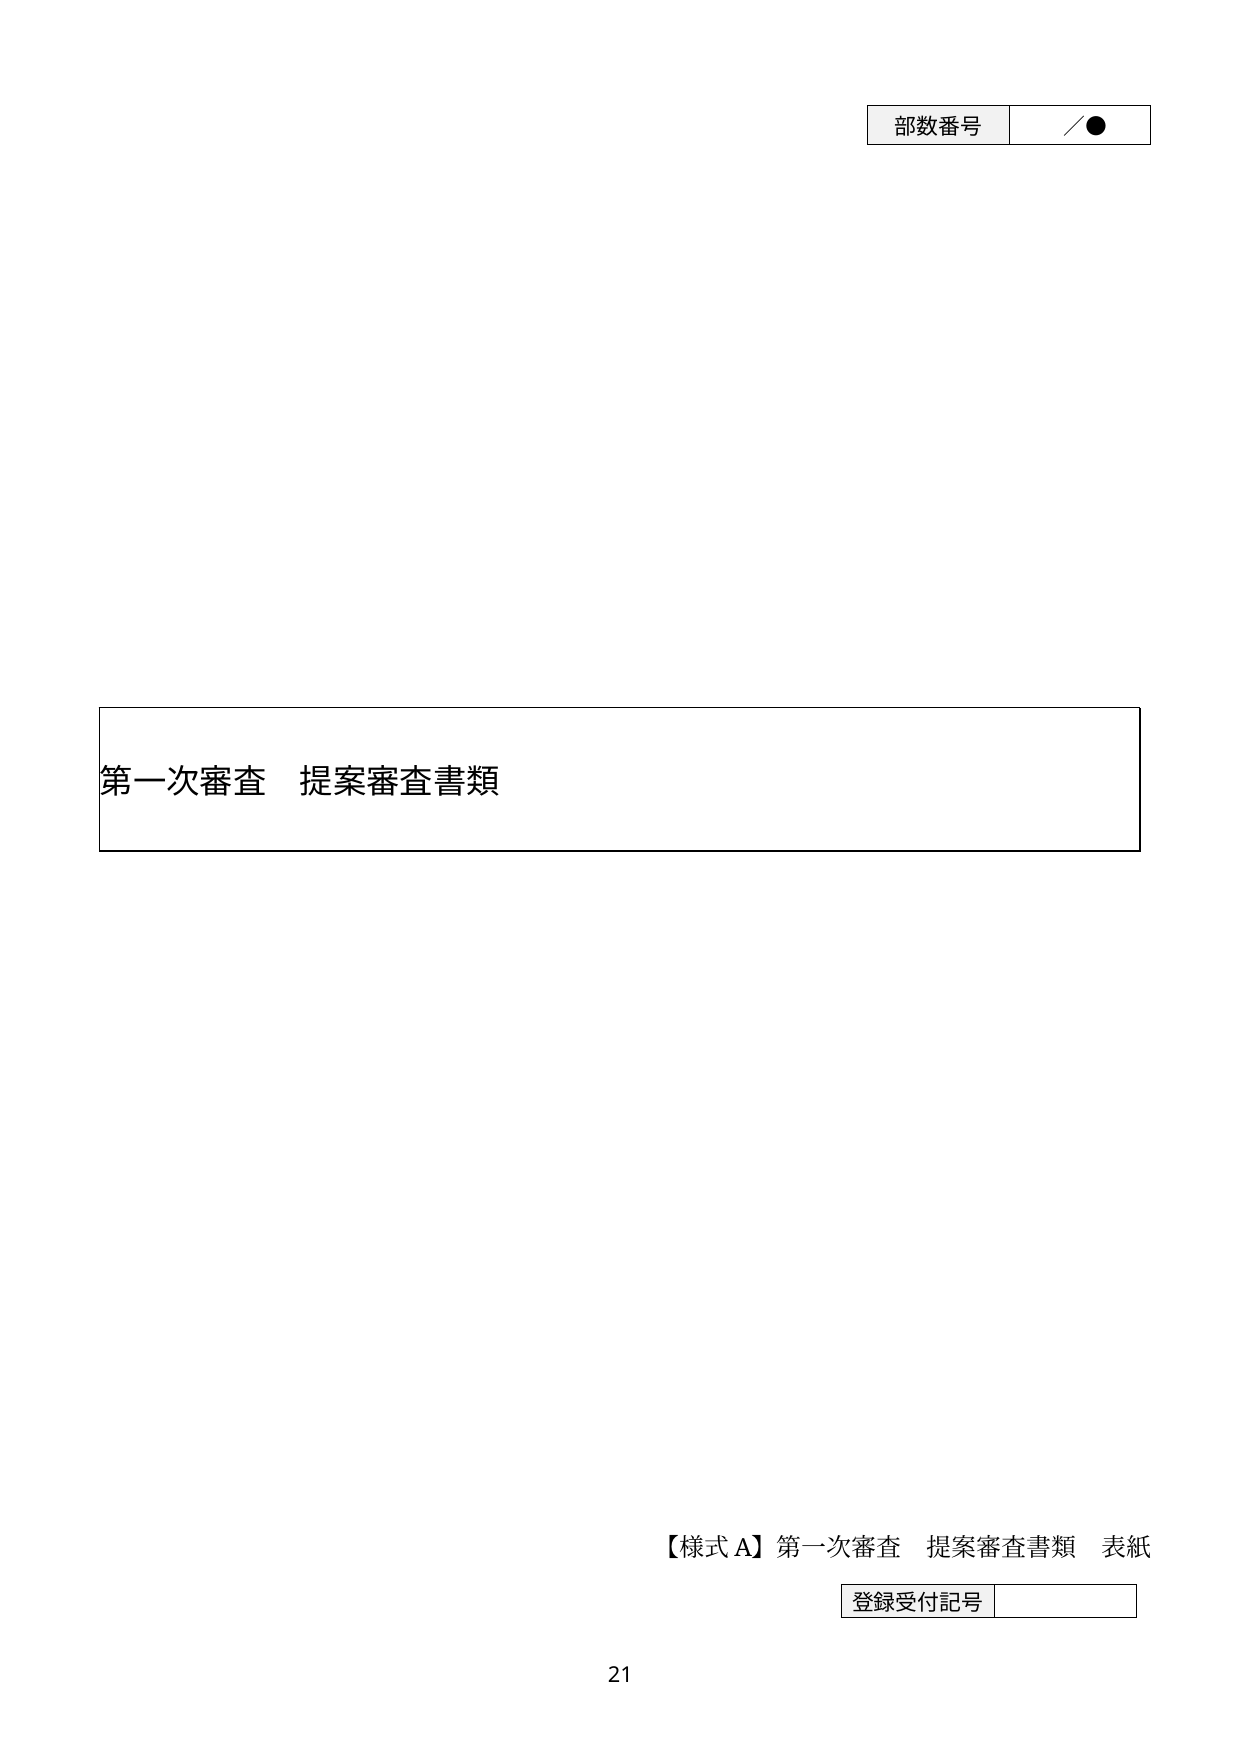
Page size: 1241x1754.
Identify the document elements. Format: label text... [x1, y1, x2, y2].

table_header 登録受付記号 [842, 1585, 994, 1617]
table_header 部数番号 [868, 106, 1009, 144]
table_header ／● [1010, 106, 1150, 144]
table_header [995, 1585, 1136, 1617]
text 第一次審査 提案審査書類 [100, 708, 1139, 850]
text 【様式A】第一次審査 提案審査書類 表紙 [89, 1527, 1152, 1564]
